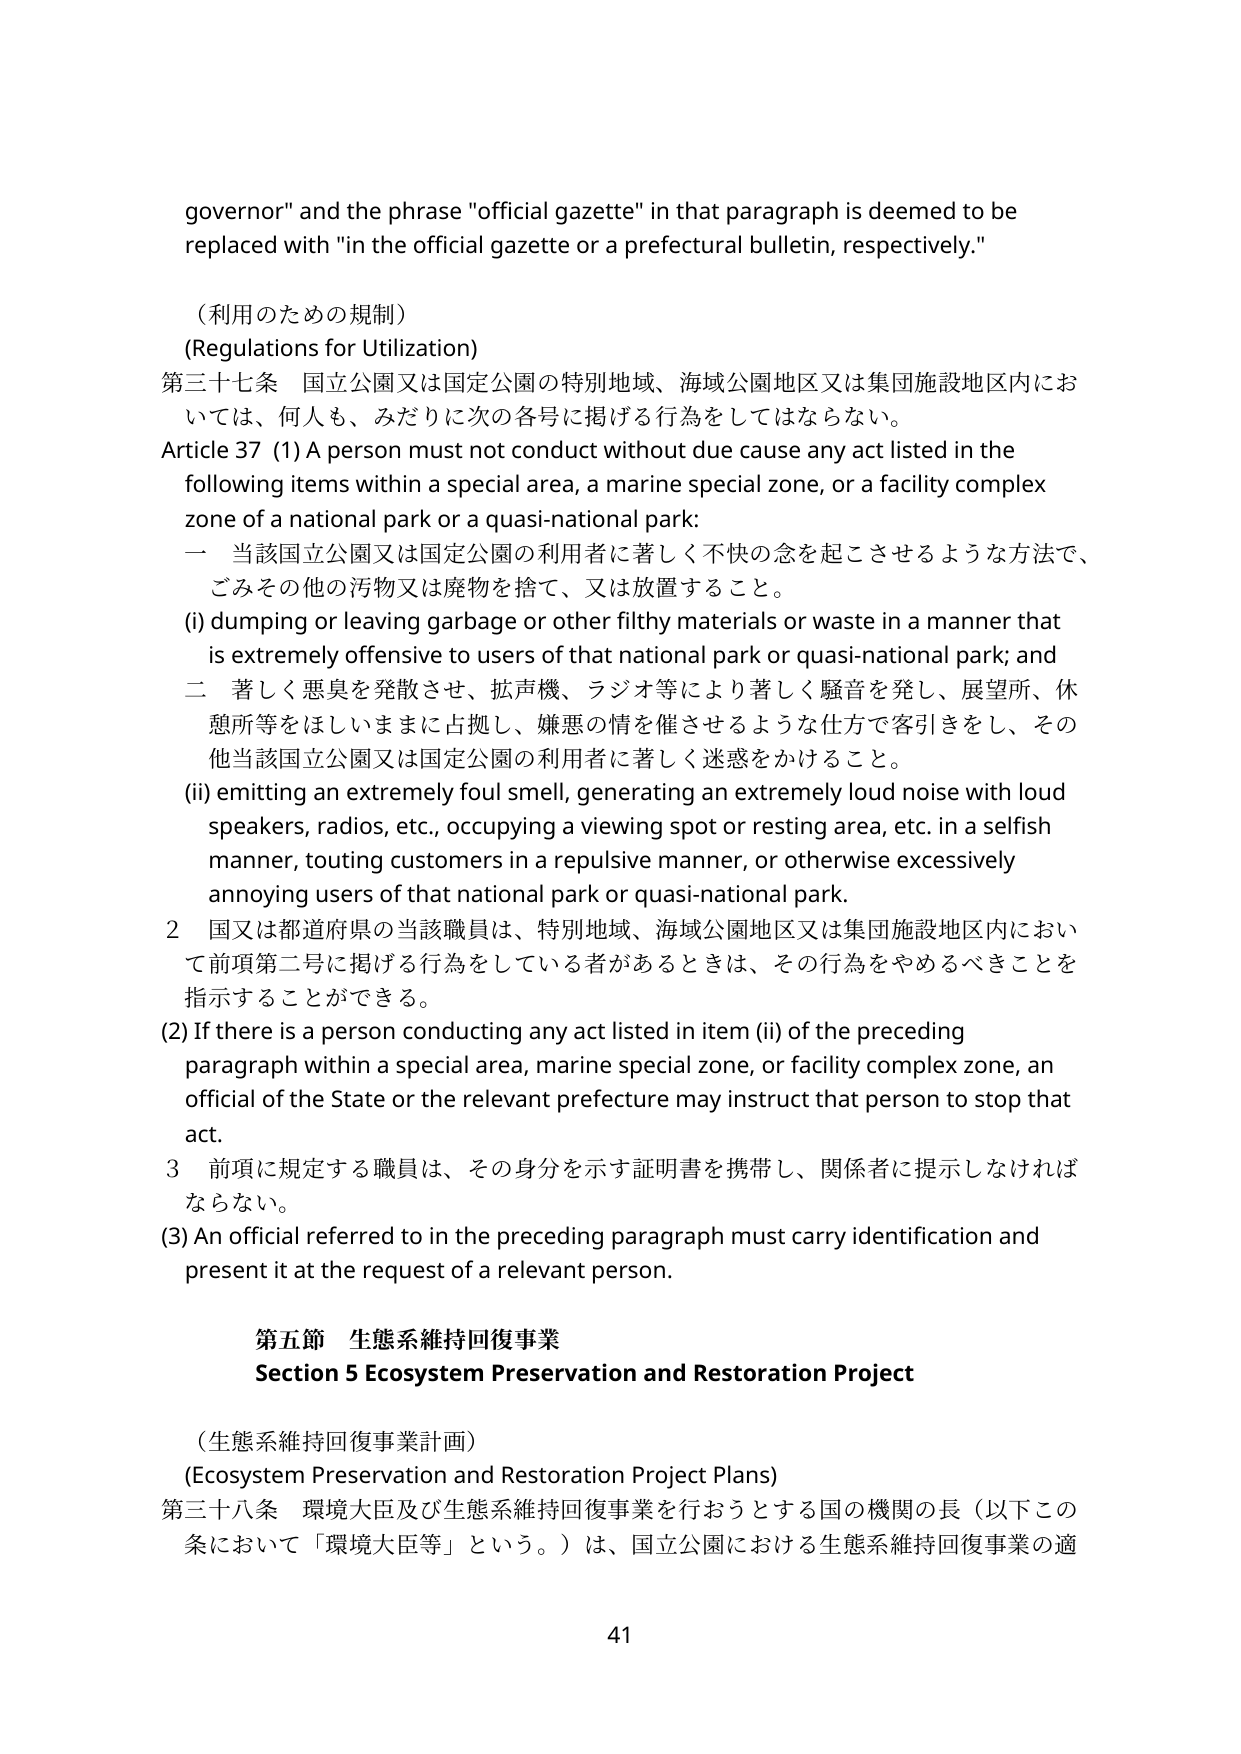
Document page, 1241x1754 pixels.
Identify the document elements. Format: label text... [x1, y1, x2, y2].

text （利用のための規制） [184, 296, 1079, 330]
text (ii) emitting an extremely foul smell, generating an extremely loud noise with loud speakers, radios, etc., occupying a viewing spot or resting area, etc. in a selfish manner, touting customers in a repulsive manner, or otherwise excessively annoying users of that national park or quasi-national park. [184, 774, 1079, 911]
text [161, 194, 1079, 262]
text （生態系維持回復事業計画） [184, 1424, 1079, 1458]
text (i) dumping or leaving garbage or other filthy materials or waste in a manner that is extremely offensive to users of that national park or quasi-national park; and [184, 604, 1079, 672]
text Section 5 Ecosystem Preservation and Restoration Project [253, 1355, 1079, 1389]
text (Regulations for Utilization) [184, 330, 1079, 364]
text (3) An official referred to in the preceding paragraph must carry identification and present it at the request of a relevant person. [161, 1219, 1079, 1287]
text Article 37 (1) A person must not conduct without due cause any act listed in the following items within a special area, a marine special zone, or a facility complex zone of a national park or a quasi-national park: [161, 433, 1079, 535]
text 第三十七条 国立公園又は国定公園の特別地域、海域公園地区又は集団施設地区内においては、何人も、みだりに次の各号に掲げる行為をしてはならない。 [161, 364, 1079, 433]
text ２ 国又は都道府県の当該職員は、特別地域、海域公園地区又は集団施設地区内において前項第二号に掲げる行為をしている者があるときは、その行為をやめるべきことを指示することができる。 [161, 911, 1079, 1014]
text 一 当該国立公園又は国定公園の利用者に著しく不快の念を起こさせるような方法で、ごみその他の汚物又は廃物を捨て、又は放置すること。 [184, 535, 1079, 604]
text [161, 1492, 1079, 1560]
text (2) If there is a person conducting any act listed in item (ii) of the preceding paragraph within a special area, marine special zone, or facility complex zone, an official of the State or the relevant prefecture may instruct that person to stop that act. [161, 1014, 1079, 1150]
text (Ecosystem Preservation and Restoration Project Plans) [184, 1458, 1079, 1492]
text ３ 前項に規定する職員は、その身分を示す証明書を携帯し、関係者に提示しなければならない。 [161, 1150, 1079, 1219]
text 二 著しく悪臭を発散させ、拡声機、ラジオ等により著しく騒音を発し、展望所、休憩所等をほしいままに占拠し、嫌悪の情を催させるような仕方で客引きをし、その他当該国立公園又は国定公園の利用者に著しく迷惑をかけること。 [184, 672, 1079, 774]
text 第五節 生態系維持回復事業 [253, 1321, 1079, 1355]
